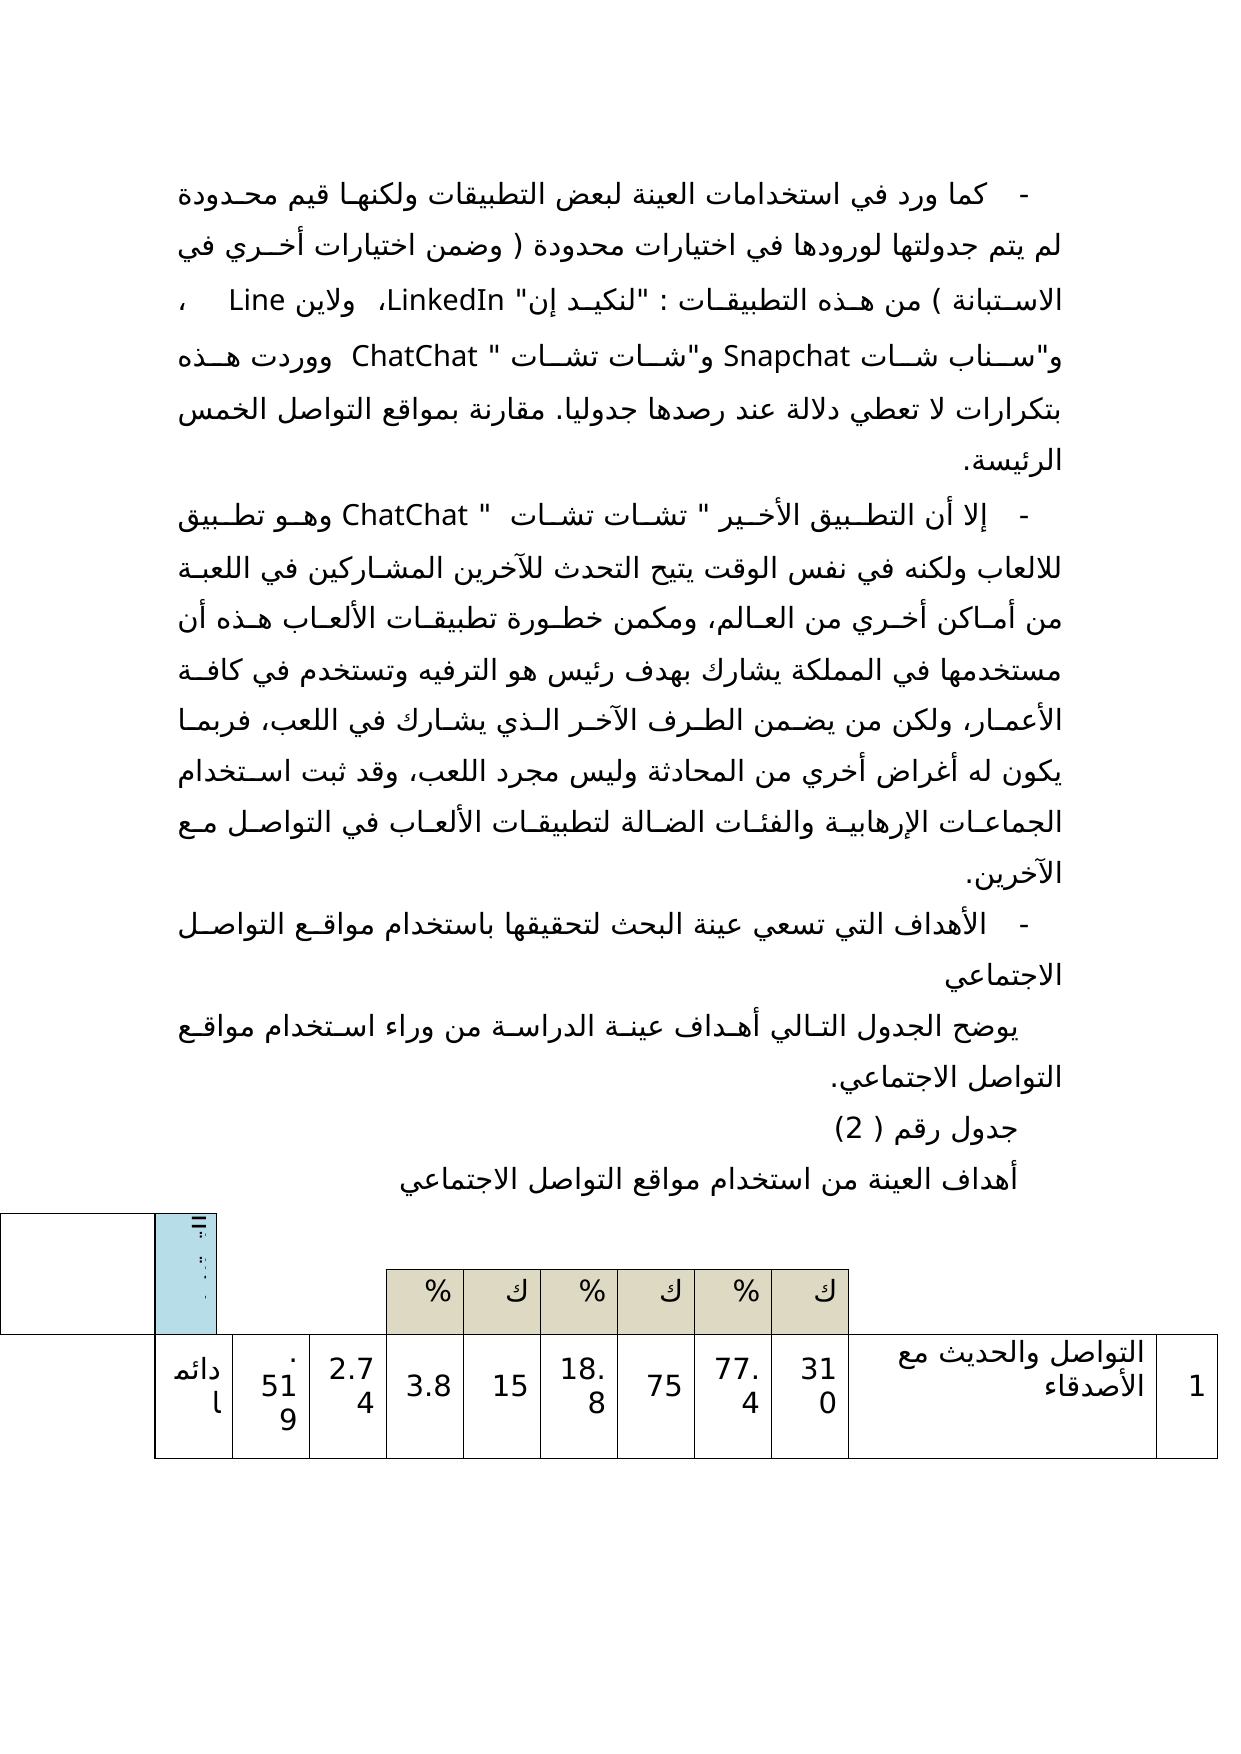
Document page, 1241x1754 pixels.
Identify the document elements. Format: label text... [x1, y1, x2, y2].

table_cell 310 [772, 1335, 848, 1458]
list جدول رقم ( 2) [177, 1111, 1063, 1145]
table_cell .519 [233, 1335, 309, 1458]
list أهداف العينة من استخدام مواقع التواصل الاجتماعي [177, 1162, 1063, 1196]
table_cell % [695, 1270, 771, 1334]
table_cell دائما [156, 1335, 232, 1458]
table_cell ك [772, 1270, 848, 1334]
table_cell 75 [618, 1335, 694, 1458]
table_cell 3.8 [387, 1335, 463, 1458]
table_cell 2.74 [310, 1335, 386, 1458]
table_cell % [541, 1270, 617, 1334]
table_cell 15 [464, 1335, 540, 1458]
list الأهداف التي تسعي عينة البحث لتحقيقها باستخدام مواقع التواصل الاجتماعي [177, 907, 1063, 992]
list يوضح الجدول التالي أهداف عينة الدراسة من وراء استخدام مواقع التواصل الاجتماعي. [177, 1009, 1063, 1094]
table_cell التواصل والحديث مع الأصدقاء [849, 1335, 1156, 1458]
table_cell 77.4 [695, 1335, 771, 1458]
table_cell ك [464, 1270, 540, 1334]
table_cell % [387, 1270, 463, 1334]
table_cell 1 [1157, 1335, 1217, 1458]
table_header الترتيب [156, 1214, 216, 1334]
table_cell 18.8 [541, 1335, 617, 1458]
table_cell ك [618, 1270, 694, 1334]
list إلا أن التطبيق الأخير " تشات تشات " ChatChat وهو تطبيق للالعاب ولكنه في نفس الوقت يتيح التحدث للآخرين المشاركين في اللعبة من أماكن أخري من العالم، ومكمن خطورة تطبيقات الألعاب هذه أن مستخدمها في المملكة يشارك بهدف رئيس هو الترفيه وتستخدم في كافة الأعمار، ولكن من يضمن الطرف الآخر الذي يشارك في اللعب، فربما يكون له أغراض أخري من المحادثة وليس مجرد اللعب، وقد ثبت استخدام الجماعات الإرهابية والفئات الضالة لتطبيقات الألعاب في التواصل مع الآخرين. [177, 494, 1063, 891]
list كما ورد في استخدامات العينة لبعض التطبيقات ولكنها قيم محدودة لم يتم جدولتها لورودها في اختيارات محدودة ( وضمن اختيارات أخري في الاستبانة ) من هذه التطبيقات : "لنكيد إن" LinkedIn، ولاين Line ، و"سناب شات Snapchat و"شات تشات " ChatChat ووردت هذه بتكرارات لا تعطي دلالة عند رصدها جدوليا. مقارنة بمواقع التواصل الخمس الرئيسة. [177, 177, 1063, 477]
